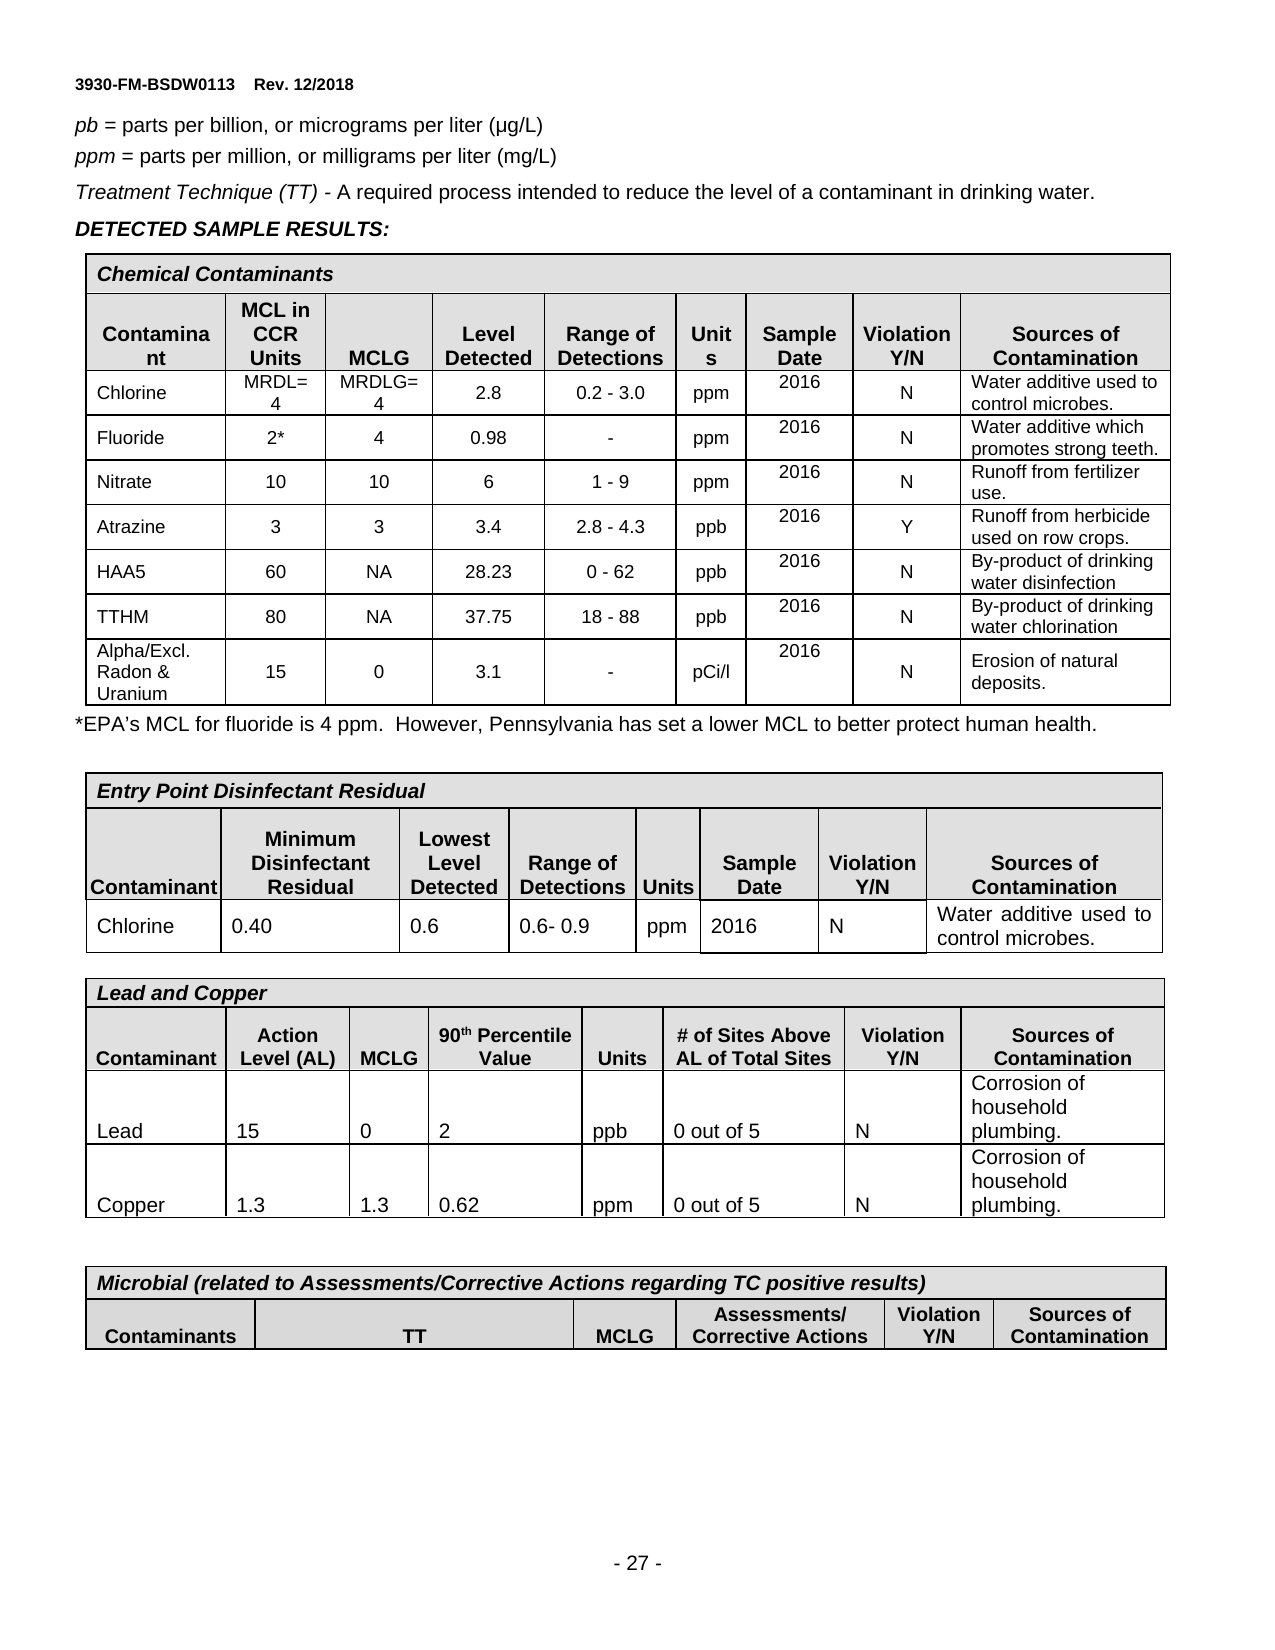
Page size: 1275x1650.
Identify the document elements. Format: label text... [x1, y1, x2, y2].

table_cell Corrosion of household plumbing. [962, 1145, 1164, 1216]
table_cell N [854, 461, 960, 504]
table_cell Y [854, 505, 960, 548]
table_cell N [854, 371, 960, 414]
table_cell Erosion of natural deposits. [961, 640, 1170, 704]
table_cell 0.6- 0.9 [510, 900, 635, 952]
table_cell HAA5 [87, 550, 225, 593]
table_cell MCLG [574, 1300, 675, 1348]
table_cell 2.8 - 4.3 [545, 505, 675, 548]
table_cell 2016 [747, 416, 852, 459]
table_cell Nitrate [87, 461, 225, 504]
table_cell 3.1 [433, 640, 544, 704]
table_cell Units [583, 1008, 662, 1069]
table_cell Sources of Contamination [961, 294, 1170, 370]
table_cell Contaminant [87, 1008, 225, 1069]
table_cell ppb [677, 550, 745, 593]
text *EPA’s for fluoride is 4 ppm. However, Pennsylvania has set a lower to better protect human health. [75, 712, 1200, 736]
table_header Entry Point Disinfectant Residual [87, 774, 1162, 807]
table_cell - [545, 416, 675, 459]
table_cell Minimum Disinfectant Residual [222, 809, 399, 899]
table_cell in Units [226, 294, 325, 370]
table_cell By-product of drinking water chlorination [961, 595, 1170, 638]
table_cell Chlorine [87, 371, 225, 414]
table_cell Water additive used to control microbes. [927, 899, 1162, 952]
table_cell Level Detected [433, 294, 544, 370]
table_cell Water additive which promotes strong teeth. [961, 416, 1170, 459]
text ppm = parts per million, or milligrams per liter (mg/L) [75, 143, 1200, 167]
table_cell NA [326, 595, 432, 638]
table_cell Water additive used to control microbes. [961, 371, 1170, 414]
table_cell Contaminant [87, 809, 220, 899]
table_cell ppb [677, 505, 745, 548]
table_cell TTHM [87, 595, 225, 638]
table_cell 0.98 [433, 416, 544, 459]
table_cell 18 - 88 [545, 595, 675, 638]
table_cell 0 out of 5 [664, 1071, 844, 1143]
table_cell 0 - 62 [545, 550, 675, 593]
table_cell 1 - 9 [545, 461, 675, 504]
table_cell 2 [429, 1071, 581, 1143]
table_cell Violation Y/N [885, 1300, 993, 1348]
table_cell Atrazine [87, 505, 225, 548]
table_cell By-product of drinking water disinfection [961, 550, 1170, 593]
table_cell Sources of Contamination [927, 807, 1162, 899]
table_cell 1.3 [227, 1145, 349, 1216]
table_cell 15 [227, 1071, 349, 1143]
table_cell Contaminant [87, 294, 225, 370]
table_cell Range of Detections [545, 294, 675, 370]
text Treatment Technique (TT) - A required process intended to reduce the level of a contaminant in drinking water. [75, 180, 1200, 204]
table_cell pCi/l [677, 640, 745, 704]
table_cell ppm [583, 1145, 662, 1216]
table_cell 10 [326, 461, 432, 504]
table_cell 2016 [747, 505, 852, 548]
table_cell 0.6 [400, 900, 508, 952]
table_header Chemical Contaminants [87, 255, 1170, 292]
table_cell 4 [326, 416, 432, 459]
table_cell 3 [326, 505, 432, 548]
table_cell 2* [226, 416, 325, 459]
table_cell TT [256, 1300, 573, 1348]
table_cell N [819, 901, 926, 952]
table_cell Violation Y/N [819, 809, 926, 899]
table_cell NA [326, 550, 432, 593]
table_cell Sources of Contamination [994, 1300, 1165, 1348]
table_cell Assessments/ Corrective Actions [677, 1300, 884, 1348]
table_cell 15 [226, 640, 325, 704]
table_cell Violation Y/N [845, 1008, 960, 1069]
table_cell 0 [350, 1071, 428, 1143]
table_header Lead and Copper [87, 979, 1164, 1006]
table_cell 80 [226, 595, 325, 638]
table_cell Fluoride [87, 416, 225, 459]
table_cell 2016 [747, 640, 852, 704]
table_cell 3 [226, 505, 325, 548]
table_cell N [845, 1145, 960, 1216]
table_cell Violation Y/N [854, 294, 960, 370]
table_cell Runoff from herbicide used on row crops. [961, 505, 1170, 548]
table_cell Lead [87, 1071, 225, 1143]
table_cell Alpha/Excl. Radon & Uranium [87, 640, 225, 704]
table_cell N [854, 595, 960, 638]
table_cell ppm [677, 371, 745, 414]
table_cell 28.23 [433, 550, 544, 593]
table_cell N [845, 1071, 960, 1143]
table_cell Sources of Contamination [962, 1008, 1164, 1069]
table_cell 0.2 - 3.0 [545, 371, 675, 414]
table_cell Contaminants [87, 1300, 254, 1348]
text pb = parts per billion, or micrograms per liter (μg/L) [75, 113, 1200, 137]
table_cell 2016 [701, 901, 818, 952]
table_cell Corrosion of household plumbing. [962, 1071, 1164, 1143]
table_cell 2.8 [433, 371, 544, 414]
table_cell 37.75 [433, 595, 544, 638]
table_cell Runoff from fertilizer use. [961, 461, 1170, 504]
table_cell 10 [226, 461, 325, 504]
table_cell Sample Date [701, 809, 818, 899]
table_cell 1.3 [350, 1145, 428, 1216]
table_cell N [854, 416, 960, 459]
table_cell 2016 [747, 595, 852, 638]
table_cell ppm [637, 900, 700, 952]
table_cell MRDL= 4 [226, 371, 325, 414]
table_cell ppb [583, 1071, 662, 1143]
table_cell 0 [326, 640, 432, 704]
table_cell N [854, 640, 960, 704]
table_cell 0.62 [429, 1145, 581, 1216]
table_cell ppb [677, 595, 745, 638]
table_cell # of Sites Above AL of Total Sites [664, 1008, 844, 1069]
table_cell Units [637, 809, 699, 899]
table_cell 60 [226, 550, 325, 593]
table_cell 3.4 [433, 505, 544, 548]
table_cell 2016 [747, 550, 852, 593]
table_cell 0.40 [222, 900, 399, 952]
table_cell Copper [87, 1145, 225, 1216]
table_cell 90th Percentile Value [429, 1008, 581, 1069]
table_cell Action Level (AL) [227, 1008, 349, 1069]
table_cell Sample Date [747, 294, 852, 370]
table_cell MCLG [326, 294, 432, 370]
table_header Microbial (related to Assessments/Corrective Actions regarding TC positive results) [87, 1267, 1165, 1298]
table_cell Lowest Level Detected [400, 809, 508, 899]
table_cell Chlorine [87, 900, 220, 952]
table_cell 2016 [747, 461, 852, 504]
table_cell Units [677, 294, 745, 370]
table_cell 2016 [747, 371, 852, 414]
table_cell N [854, 550, 960, 593]
table_cell 0 out of 5 [664, 1145, 844, 1216]
table_cell 6 [433, 461, 544, 504]
table_cell ppm [677, 461, 745, 504]
text DETECTED SAMPLE RESULTS: [75, 216, 1200, 240]
table_cell MCLG [350, 1008, 428, 1069]
table_cell Range of Detections [510, 809, 635, 899]
table_cell ppm [677, 416, 745, 459]
table_cell - [545, 640, 675, 704]
table_cell MRDLG= 4 [326, 371, 432, 414]
